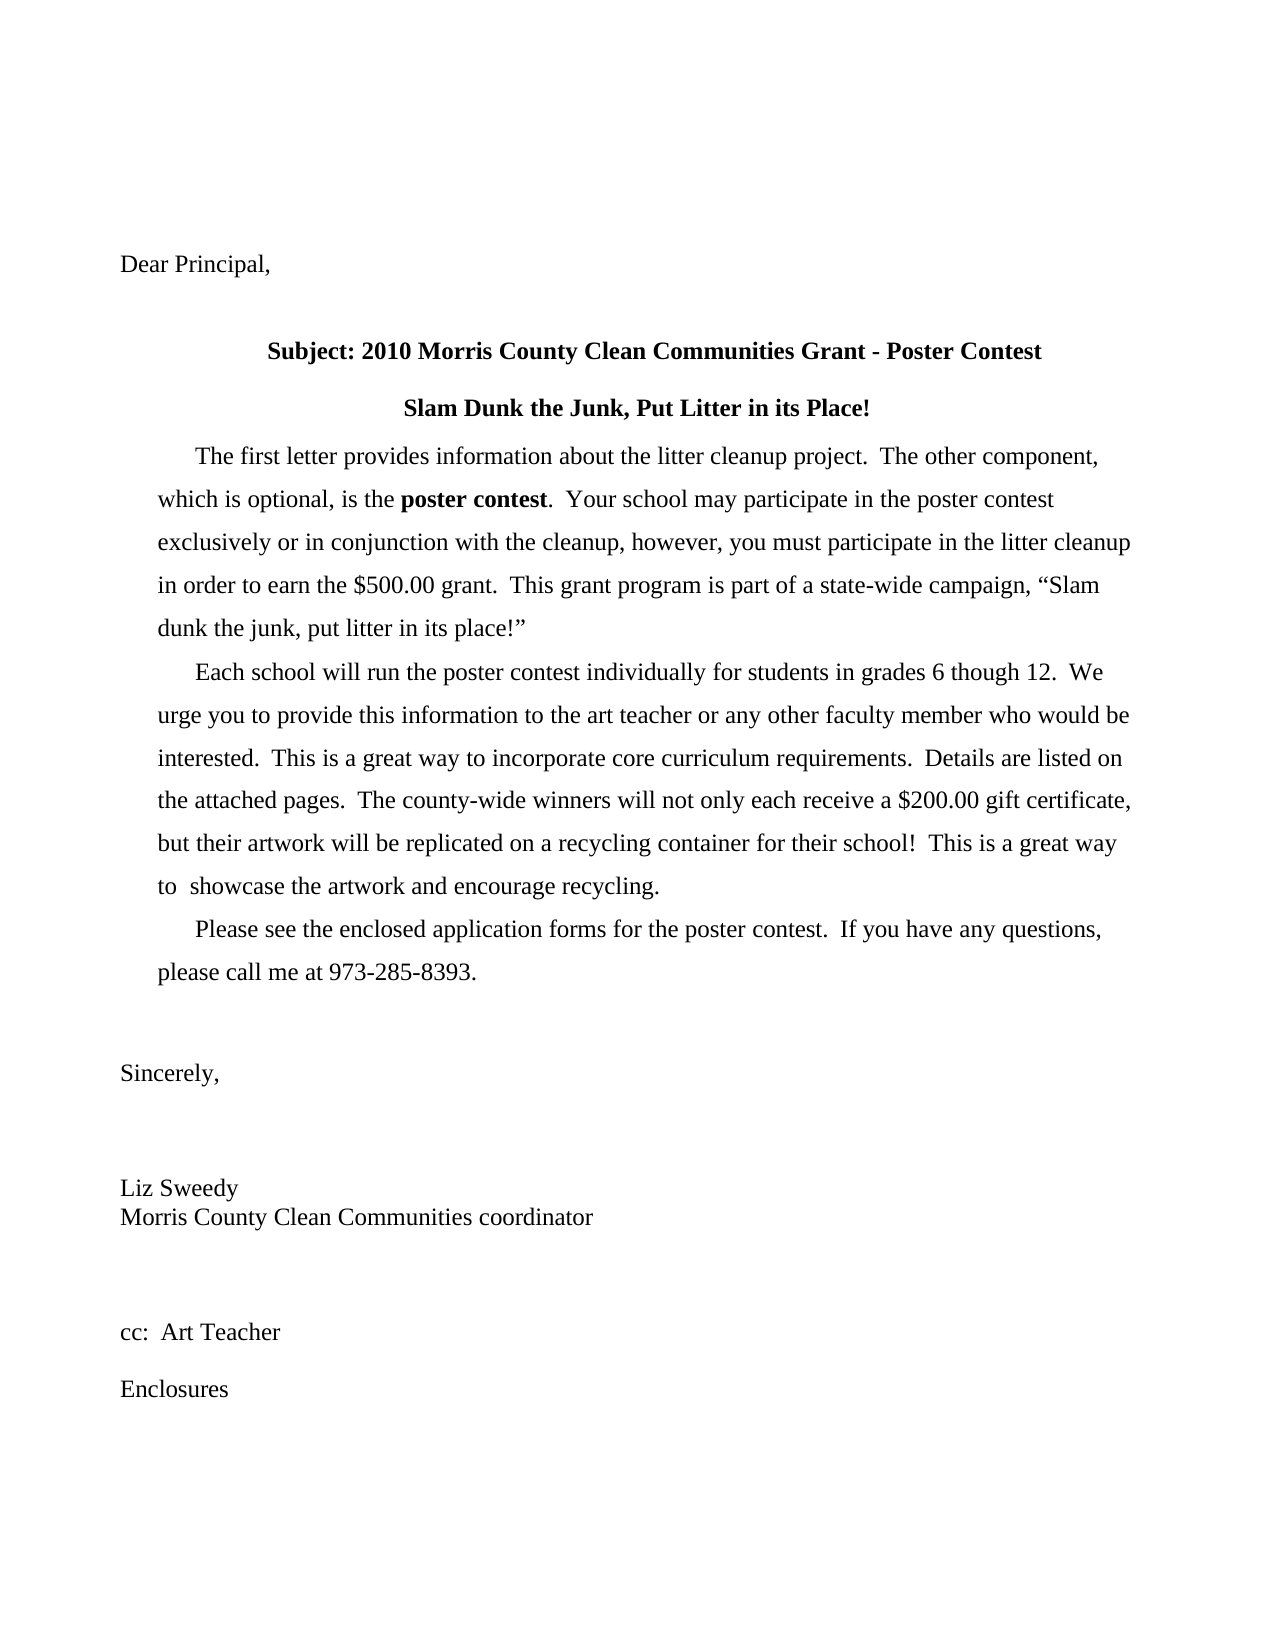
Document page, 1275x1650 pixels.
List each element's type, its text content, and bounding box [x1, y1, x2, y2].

text Morris County Clean Communities coordinator [120, 1202, 1158, 1231]
text Each school will run the poster contest individually for students in grades 6 though 12. We urge you to provide this information to the art teacher or any other faculty member who would be interested. This is a great way to incorporate core curriculum requirements. Details are listed on the attached pages. The county-wide winners will not only each receive a $200.00 gift certificate, but their artwork will be replicated on a recycling container for their school! This is a great way to showcase the artwork and encourage recycling. [157, 657, 1139, 900]
text Please see the enclosed application forms for the poster contest. If you have any questions, please call me at 973-285-8393. [157, 914, 1138, 986]
text cc: Art Teacher Enclosures [120, 1317, 386, 1403]
text Liz Sweedy [120, 1173, 1158, 1202]
subtitle Subject: 2010 Morris County Clean Communities Grant - Poster Contest Slam Dunk the Junk, Put Litter in its Place! [267, 307, 1086, 422]
text The first letter provides information about the litter cleanup project. The other component, which is optional, is the poster contest. Your school may participate in the poster contest exclusively or in conjunction with the cleanup, however, you must participate in the litter cleanup in order to earn the $500.00 grant. This grant program is part of a state-wide campaign, “Slam dunk the junk, put litter in its place!” [157, 441, 1138, 642]
text Sincerely, [120, 1058, 1158, 1087]
text Dear Principal, [120, 249, 1158, 278]
